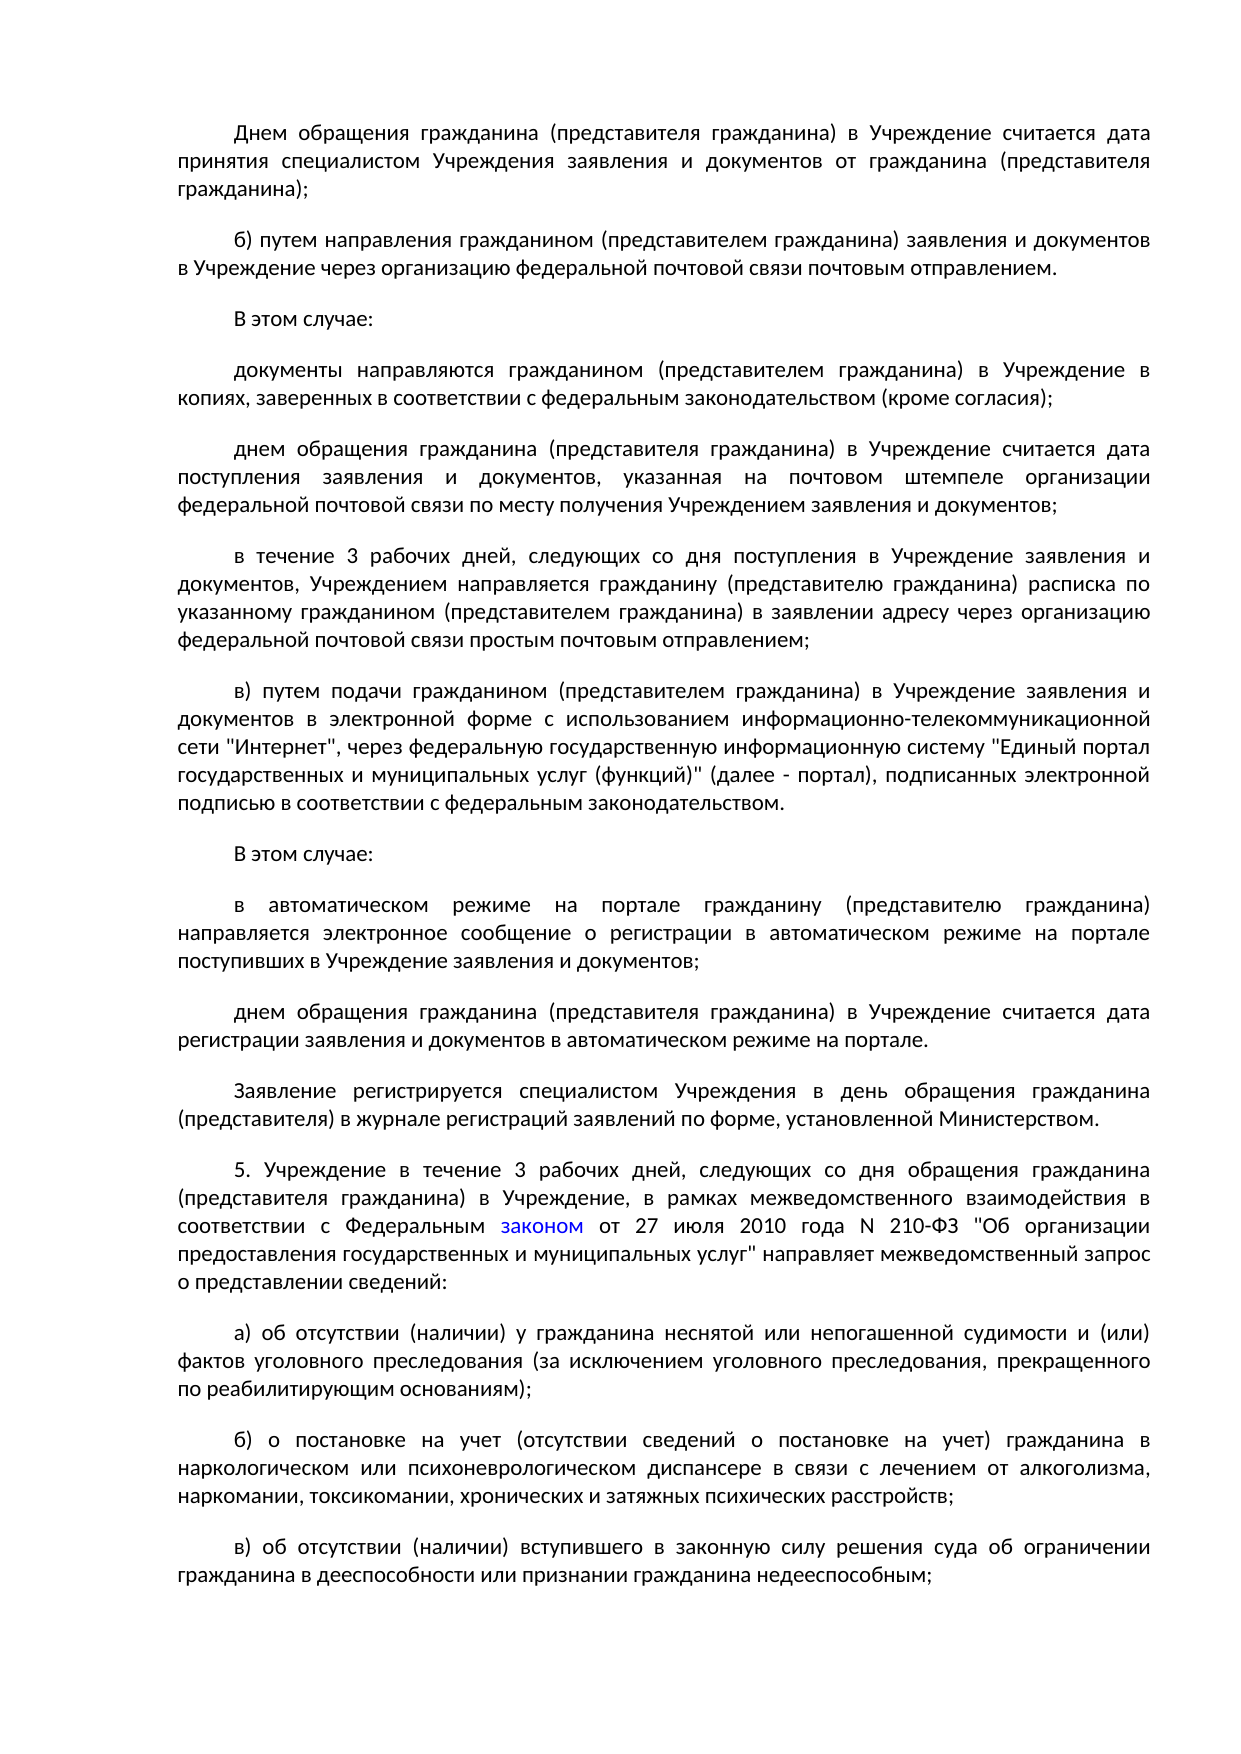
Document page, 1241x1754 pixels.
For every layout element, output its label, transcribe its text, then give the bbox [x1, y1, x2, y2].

text В этом случае: [177, 839, 1152, 867]
text 5. Учреждение в течение 3 рабочих дней, следующих со дня обращения гражданина (представителя гражданина) в Учреждение, в рамках межведомственного взаимодействия в соответствии с Федеральным законом от 27 июля 2010 года N 210-ФЗ "Об организации предоставления государственных и муниципальных услуг" направляет межведомственный запрос о представлении сведений: [177, 1155, 1152, 1295]
text днем обращения гражданина (представителя гражданина) в Учреждение считается дата регистрации заявления и документов в автоматическом режиме на портале. [177, 997, 1152, 1053]
text Заявление регистрируется специалистом Учреждения в день обращения гражданина (представителя) в журнале регистраций заявлений по форме, установленной Министерством. [177, 1076, 1152, 1132]
text в) путем подачи гражданином (представителем гражданина) в Учреждение заявления и документов в электронной форме с использованием информационно-телекоммуникационной сети "Интернет", через федеральную государственную информационную систему "Единый портал государственных и муниципальных услуг (функций)" (далее - портал), подписанных электронной подписью в соответствии с федеральным законодательством. [177, 676, 1152, 816]
text В этом случае: [177, 304, 1152, 332]
text документы направляются гражданином (представителем гражданина) в Учреждение в копиях, заверенных в соответствии с федеральным законодательством (кроме согласия); [177, 355, 1152, 411]
text б) путем направления гражданином (представителем гражданина) заявления и документов в Учреждение через организацию федеральной почтовой связи почтовым отправлением. [177, 225, 1152, 281]
text днем обращения гражданина (представителя гражданина) в Учреждение считается дата поступления заявления и документов, указанная на почтовом штемпеле организации федеральной почтовой связи по месту получения Учреждением заявления и документов; [177, 434, 1152, 518]
text в течение 3 рабочих дней, следующих со дня поступления в Учреждение заявления и документов, Учреждением направляется гражданину (представителю гражданина) расписка по указанному гражданином (представителем гражданина) в заявлении адресу через организацию федеральной почтовой связи простым почтовым отправлением; [177, 541, 1152, 653]
text в автоматическом режиме на портале гражданину (представителю гражданина) направляется электронное сообщение о регистрации в автоматическом режиме на портале поступивших в Учреждение заявления и документов; [177, 890, 1152, 974]
text а) об отсутствии (наличии) у гражданина неснятой или непогашенной судимости и (или) фактов уголовного преследования (за исключением уголовного преследования, прекращенного по реабилитирующим основаниям); [177, 1318, 1152, 1402]
text б) о постановке на учет (отсутствии сведений о постановке на учет) гражданина в наркологическом или психоневрологическом диспансере в связи с лечением от алкоголизма, наркомании, токсикомании, хронических и затяжных психических расстройств; [177, 1425, 1152, 1509]
text в) об отсутствии (наличии) вступившего в законную силу решения суда об ограничении гражданина в дееспособности или признании гражданина недееспособным; [177, 1532, 1152, 1588]
text Днем обращения гражданина (представителя гражданина) в Учреждение считается дата принятия специалистом Учреждения заявления и документов от гражданина (представителя гражданина); [177, 118, 1152, 202]
